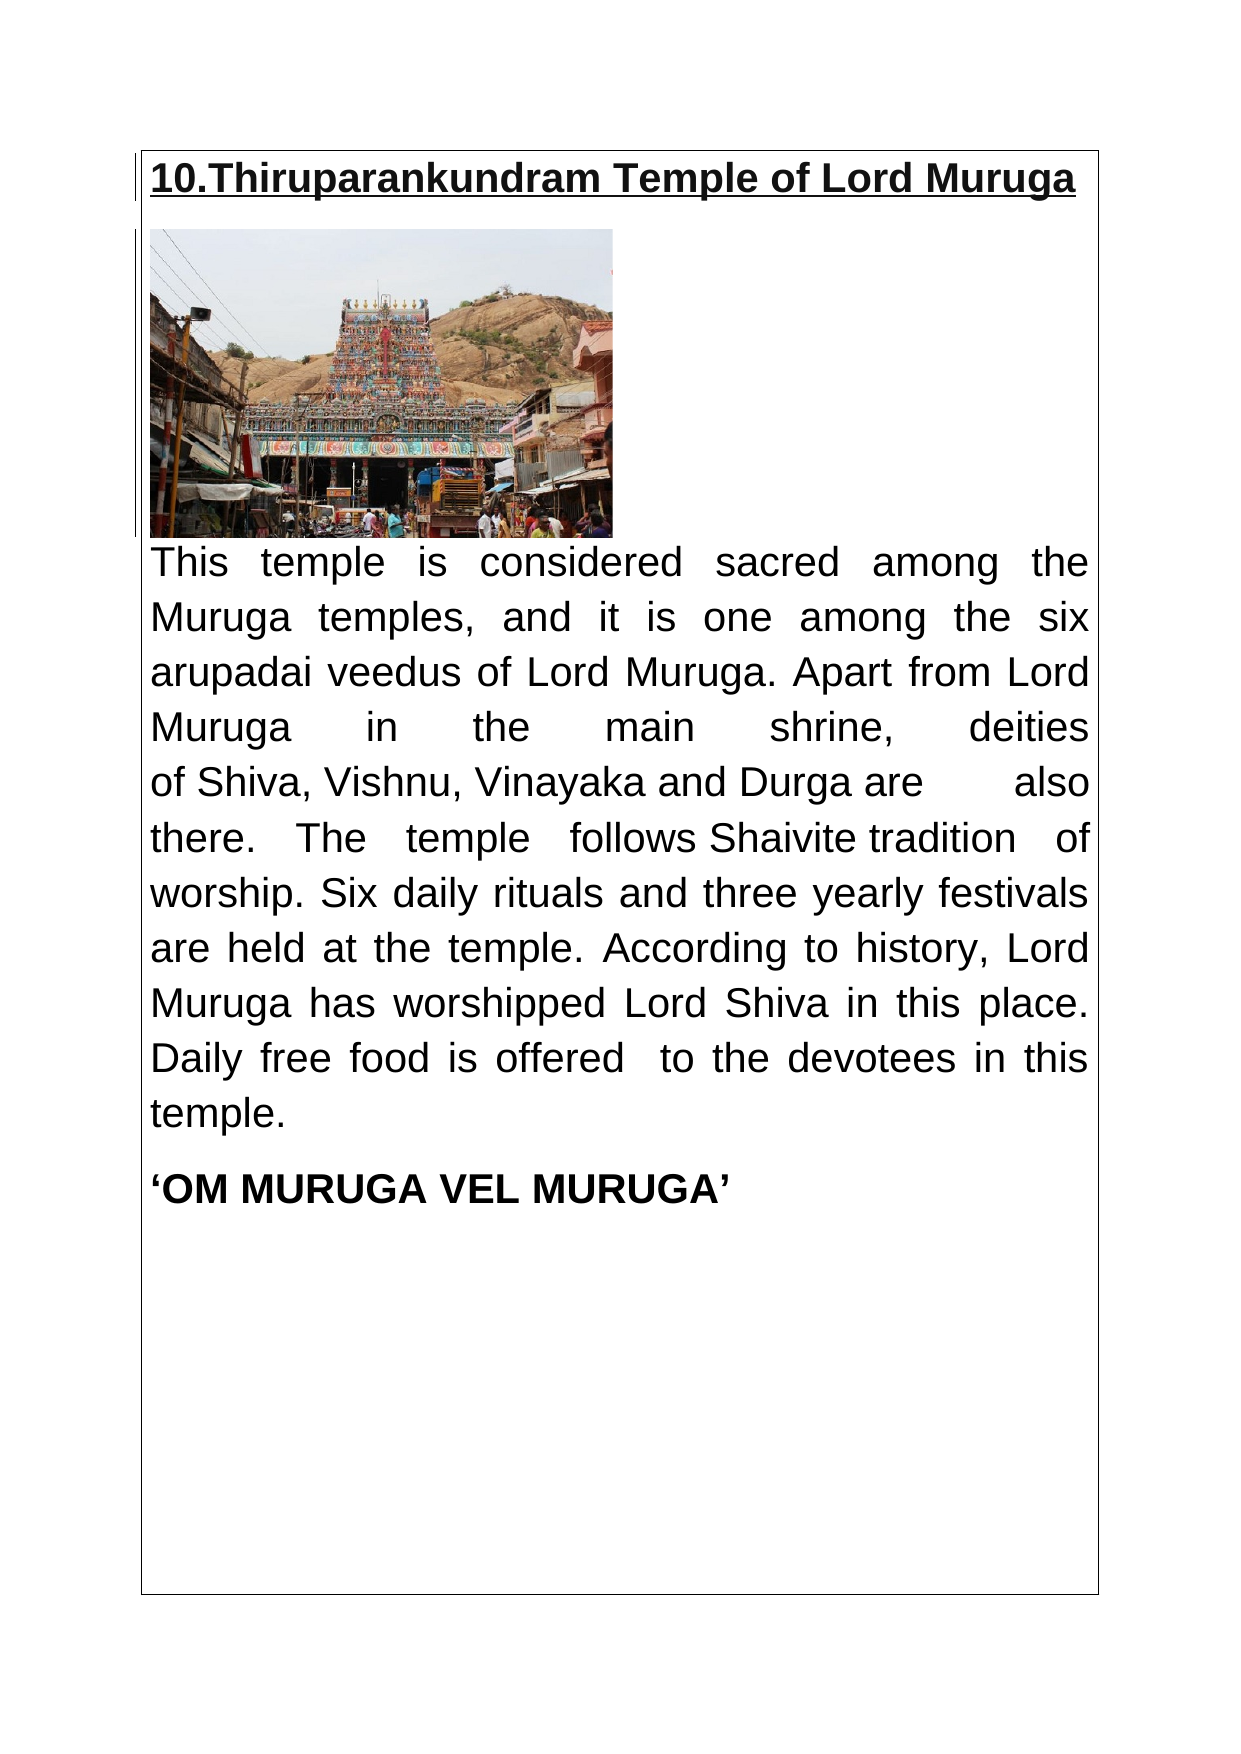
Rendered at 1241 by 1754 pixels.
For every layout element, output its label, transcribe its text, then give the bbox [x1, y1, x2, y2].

text This temple is considered sacred among the Muruga temples, and it is one among the six arupadai veedus of Lord Muruga. Apart from Lord Muruga in the main shrine, deities of Shiva, Vishnu, Vinayaka and Durga are also there. The temple follows Shaivite tradition of worship. Six daily rituals and three yearly festivals are held at the temple. According to history, Lord Muruga has worshipped Lord Shiva in this place. Daily free food is offered to the devotees in this temple. [150, 537, 1090, 1136]
text 10.Thiruparankundram Temple of Lord Muruga [142, 151, 1098, 201]
picture [150, 229, 613, 538]
text ‘OM MURUGA VEL MURUGA’ [142, 1161, 1098, 1212]
